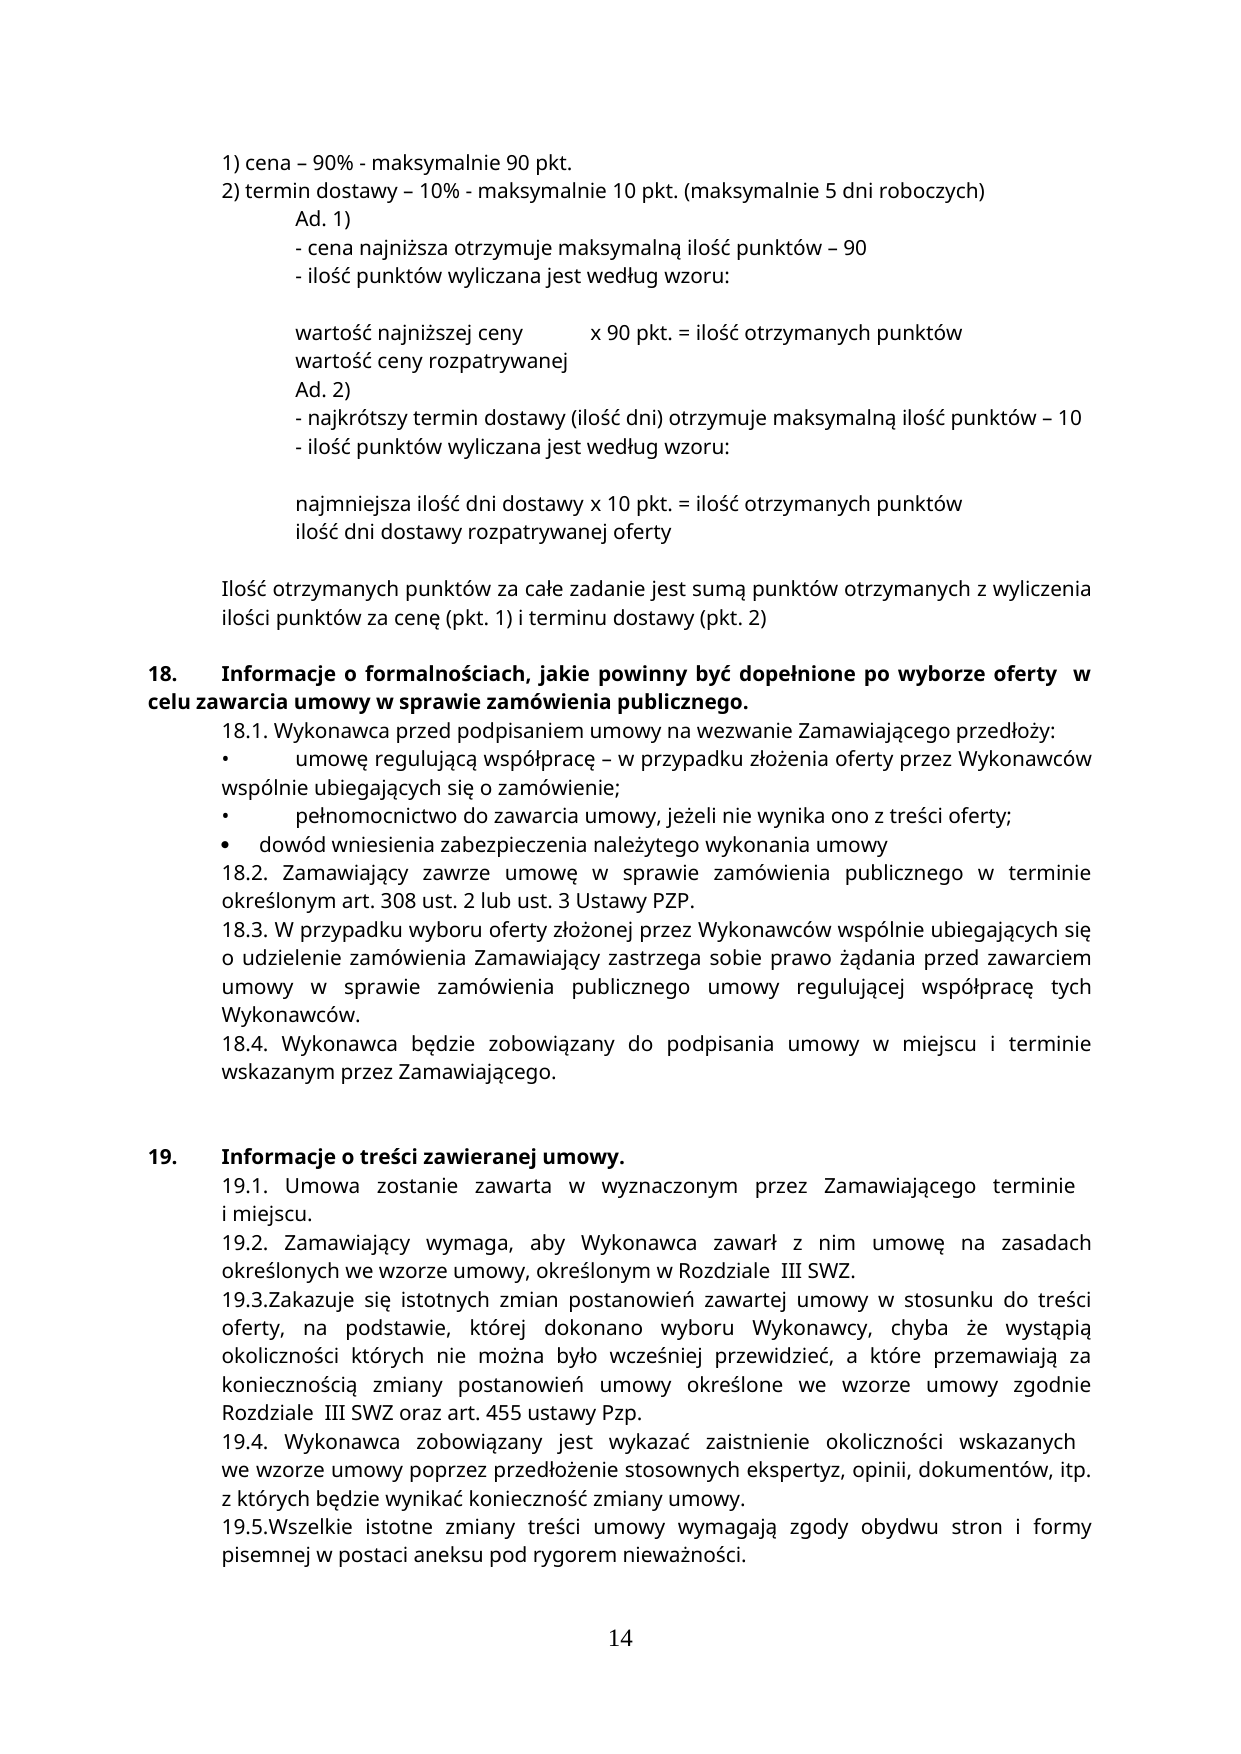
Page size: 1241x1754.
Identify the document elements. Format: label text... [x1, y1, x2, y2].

text 19.5.Wszelkie istotne zmiany treści umowy wymagają zgody obydwu stron i formy pisemnej w postaci aneksu pod rygorem nieważności. [221, 1512, 1093, 1569]
text Ad. 2) [295, 375, 1093, 403]
text 1) cena – 90% - maksymalnie 90 pkt. [221, 148, 1093, 176]
list dowód wniesienia zabezpieczenia należytego wykonania umowy [221, 830, 1093, 858]
text - najkrótszy termin dostawy (ilość dni) otrzymuje maksymalną ilość punktów – 10 [295, 403, 1093, 432]
text 18.1. Wykonawca przed podpisaniem umowy na wezwanie Zamawiającego przedłoży: [221, 716, 1093, 744]
text 19. Informacje o treści zawieranej umowy. [148, 1142, 1093, 1171]
text najmniejsza ilość dni dostawy x 10 pkt. = ilość otrzymanych punktów [295, 489, 1093, 517]
text 18.4. Wykonawca będzie zobowiązany do podpisania umowy w miejscu i terminie wskazanym przez Zamawiającego. [221, 1029, 1093, 1086]
text • pełnomocnictwo do zawarcia umowy, jeżeli nie wynika ono z treści oferty; [221, 801, 1093, 830]
text - ilość punktów wyliczana jest według wzoru: [295, 432, 1093, 460]
text wartość najniższej ceny x 90 pkt. = ilość otrzymanych punktów [295, 318, 1093, 347]
text 19.4. Wykonawca zobowiązany jest wykazać zaistnienie okoliczności wskazanych we wzorze umowy poprzez przedłożenie stosownych ekspertyz, opinii, dokumentów, itp. z których będzie wynikać konieczność zmiany umowy. [221, 1427, 1093, 1512]
text ilość dni dostawy rozpatrywanej oferty [295, 517, 1093, 546]
text 18. Informacje o formalnościach, jakie powinny być dopełnione po wyborze oferty w celu zawarcia umowy w sprawie zamówienia publicznego. [148, 659, 1093, 716]
text wartość ceny rozpatrywanej [295, 347, 1093, 375]
text 18.3. W przypadku wyboru oferty złożonej przez Wykonawców wspólnie ubiegających się o udzielenie zamówienia Zamawiający zastrzega sobie prawo żądania przed zawarciem umowy w sprawie zamówienia publicznego umowy regulującej współpracę tych Wykonawców. [221, 915, 1093, 1029]
text 18.2. Zamawiający zawrze umowę w sprawie zamówienia publicznego w terminie określonym art. 308 ust. 2 lub ust. 3 Ustawy PZP. [221, 858, 1093, 915]
text • umowę regulującą współpracę – w przypadku złożenia oferty przez Wykonawców wspólnie ubiegających się o zamówienie; [221, 744, 1093, 801]
text 19.2. Zamawiający wymaga, aby Wykonawca zawarł z nim umowę na zasadach określonych we wzorze umowy, określonym w Rozdziale III SWZ. [221, 1228, 1093, 1285]
text - cena najniższa otrzymuje maksymalną ilość punktów – 90 [295, 233, 1093, 261]
text Ad. 1) [295, 204, 1093, 233]
text 2) termin dostawy – 10% - maksymalnie 10 pkt. (maksymalnie 5 dni roboczych) [221, 176, 1093, 204]
text Ilość otrzymanych punktów za całe zadanie jest sumą punktów otrzymanych z wyliczenia ilości punktów za cenę (pkt. 1) i terminu dostawy (pkt. 2) [221, 574, 1093, 631]
text 19.1. Umowa zostanie zawarta w wyznaczonym przez Zamawiającego terminie i miejscu. [221, 1171, 1093, 1228]
text 19.3.Zakazuje się istotnych zmian postanowień zawartej umowy w stosunku do treści oferty, na podstawie, której dokonano wyboru Wykonawcy, chyba że wystąpią okoliczności których nie można było wcześniej przewidzieć, a które przemawiają za koniecznością zmiany postanowień umowy określone we wzorze umowy zgodnie Rozdziale III SWZ oraz art. 455 ustawy Pzp. [221, 1285, 1093, 1427]
text - ilość punktów wyliczana jest według wzoru: [295, 261, 1093, 290]
